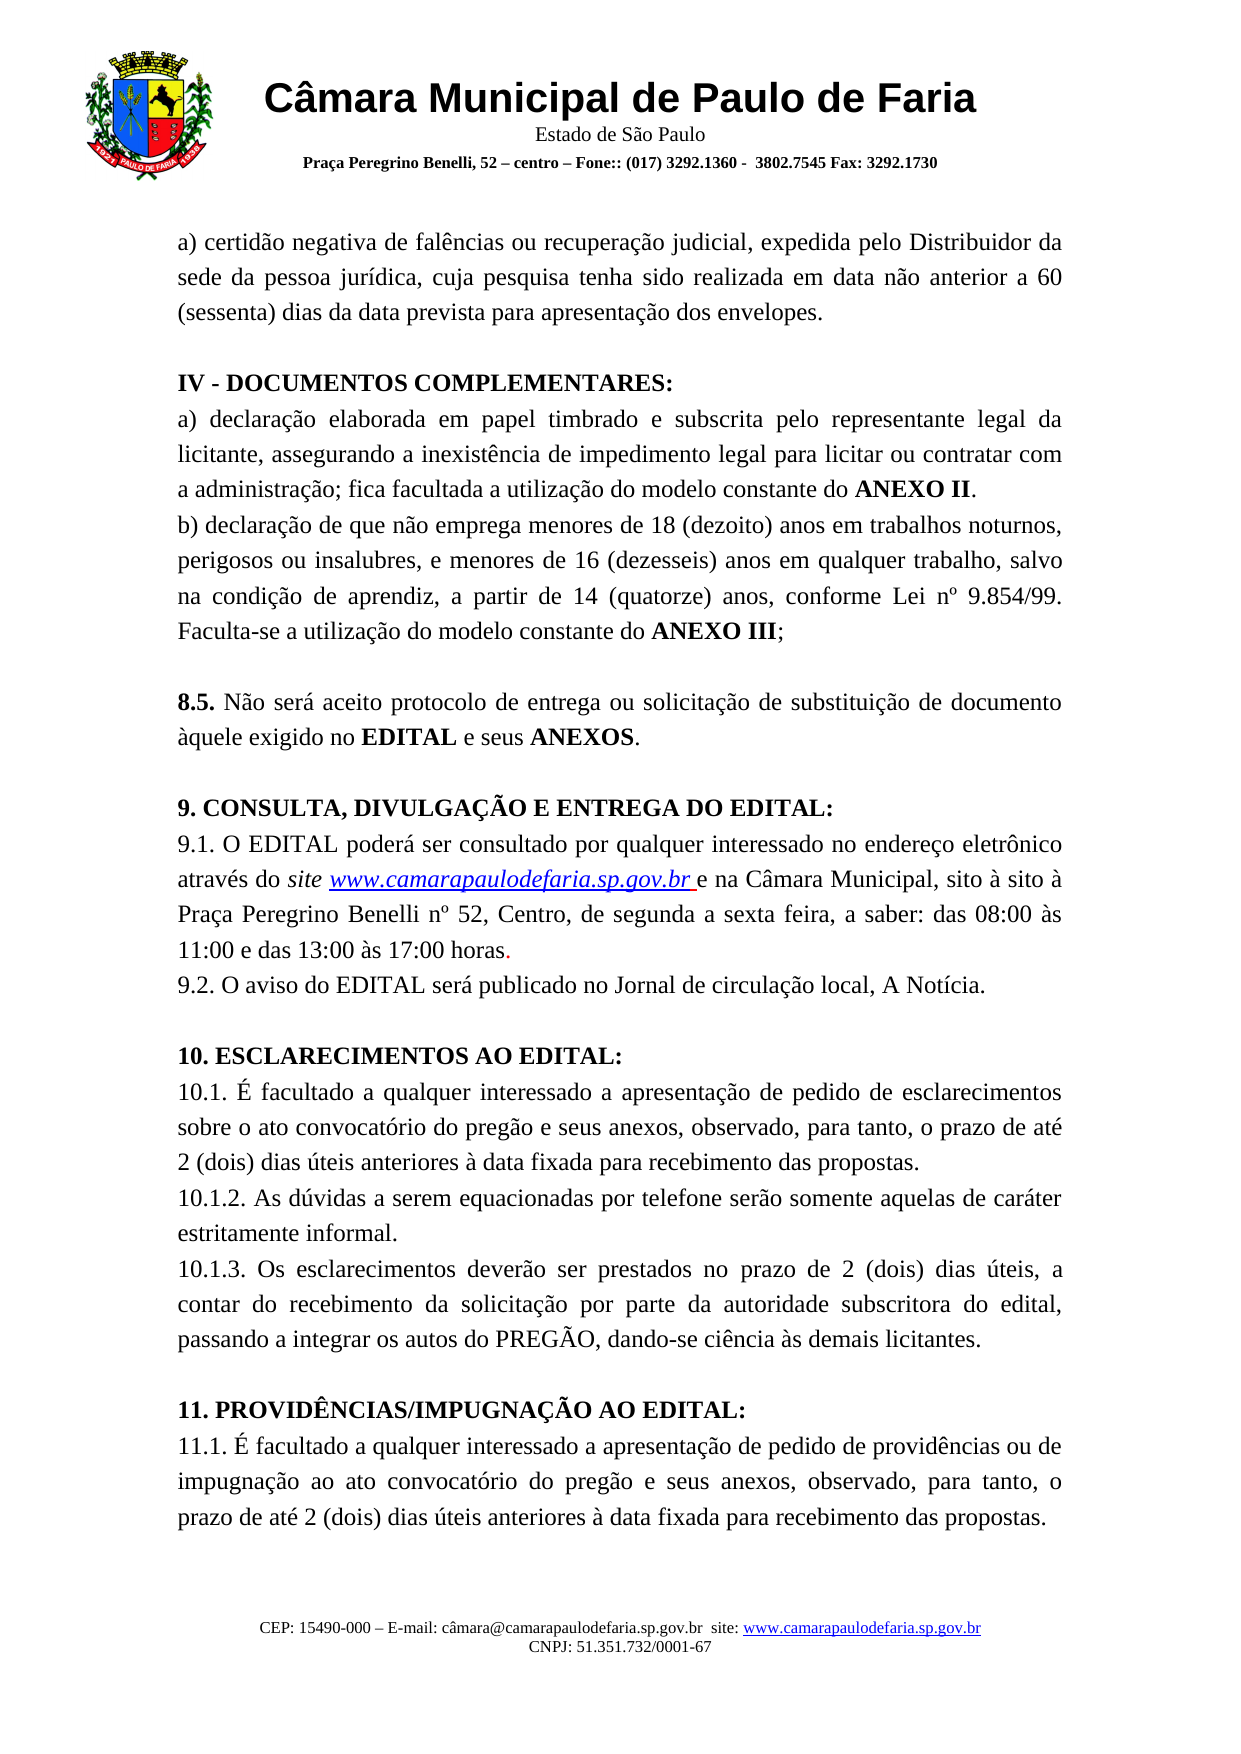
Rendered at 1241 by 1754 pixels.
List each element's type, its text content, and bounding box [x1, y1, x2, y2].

text a) declaração elaborada em papel timbrado e subscrita pelo representante legal da licitante, assegurando a inexistência de impedimento legal para licitar ou contratar com a administração; fica facultada a utilização do modelo constante do ANEXO II. [177, 399, 1063, 505]
text 9. CONSULTA, DIVULGAÇÃO E ENTREGA DO EDITAL: [177, 788, 1063, 824]
text b) declaração de que não emprega menores de 18 (dezoito) anos em trabalhos noturnos, perigosos ou insalubres, e menores de 16 (dezesseis) anos em qualquer trabalho, salvo na condição de aprendiz, a partir de 14 (quatorze) anos, conforme Lei nº 9.854/99. Faculta-se a utilização do modelo constante do ANEXO III; [177, 505, 1063, 647]
text 10.1.2. As dúvidas a serem equacionadas por telefone serão somente aquelas de caráter estritamente informal. [177, 1178, 1063, 1249]
text 10.1. É facultado a qualquer interessado a apresentação de pedido de esclarecimentos sobre o ato convocatório do pregão e seus anexos, observado, para tanto, o prazo de até 2 (dois) dias úteis anteriores à data fixada para recebimento das propostas. [177, 1072, 1063, 1178]
text 8.5. Não será aceito protocolo de entrega ou solicitação de substituição de documento àquele exigido no EDITAL e seus ANEXOS. [177, 682, 1063, 753]
text 10. ESCLARECIMENTOS AO EDITAL: [177, 1036, 1063, 1072]
text 9.1. O EDITAL poderá ser consultado por qualquer interessado no endereço eletrônico através do site www.camarapaulodefaria.sp.gov.br e na Câmara Municipal, sito à sito à Praça Peregrino Benelli nº 52, Centro, de segunda a sexta feira, a saber: das 08:00 às 11:00 e das 13:00 às 17:00 horas. [177, 824, 1063, 965]
picture [85, 51, 214, 181]
text 11. PROVIDÊNCIAS/IMPUGNAÇÃO AO EDITAL: [177, 1390, 1063, 1426]
text 10.1.3. Os esclarecimentos deverão ser prestados no prazo de 2 (dois) dias úteis, a contar do recebimento da solicitação por parte da autoridade subscritora do edital, passando a integrar os autos do PREGÃO, dando-se ciência às demais licitantes. [177, 1249, 1063, 1355]
text IV - DOCUMENTOS COMPLEMENTARES: [177, 363, 1063, 399]
text 9.2. O aviso do EDITAL será publicado no Jornal de circulação local, A Notícia. [177, 965, 1063, 1001]
text a) certidão negativa de falências ou recuperação judicial, expedida pelo Distribuidor da sede da pessoa jurídica, cuja pesquisa tenha sido realizada em data não anterior a 60 (sessenta) dias da data prevista para apresentação dos envelopes. [177, 222, 1063, 328]
text 11.1. É facultado a qualquer interessado a apresentação de pedido de providências ou de impugnação ao ato convocatório do pregão e seus anexos, observado, para tanto, o prazo de até 2 (dois) dias úteis anteriores à data fixada para recebimento das propostas. [177, 1426, 1063, 1532]
